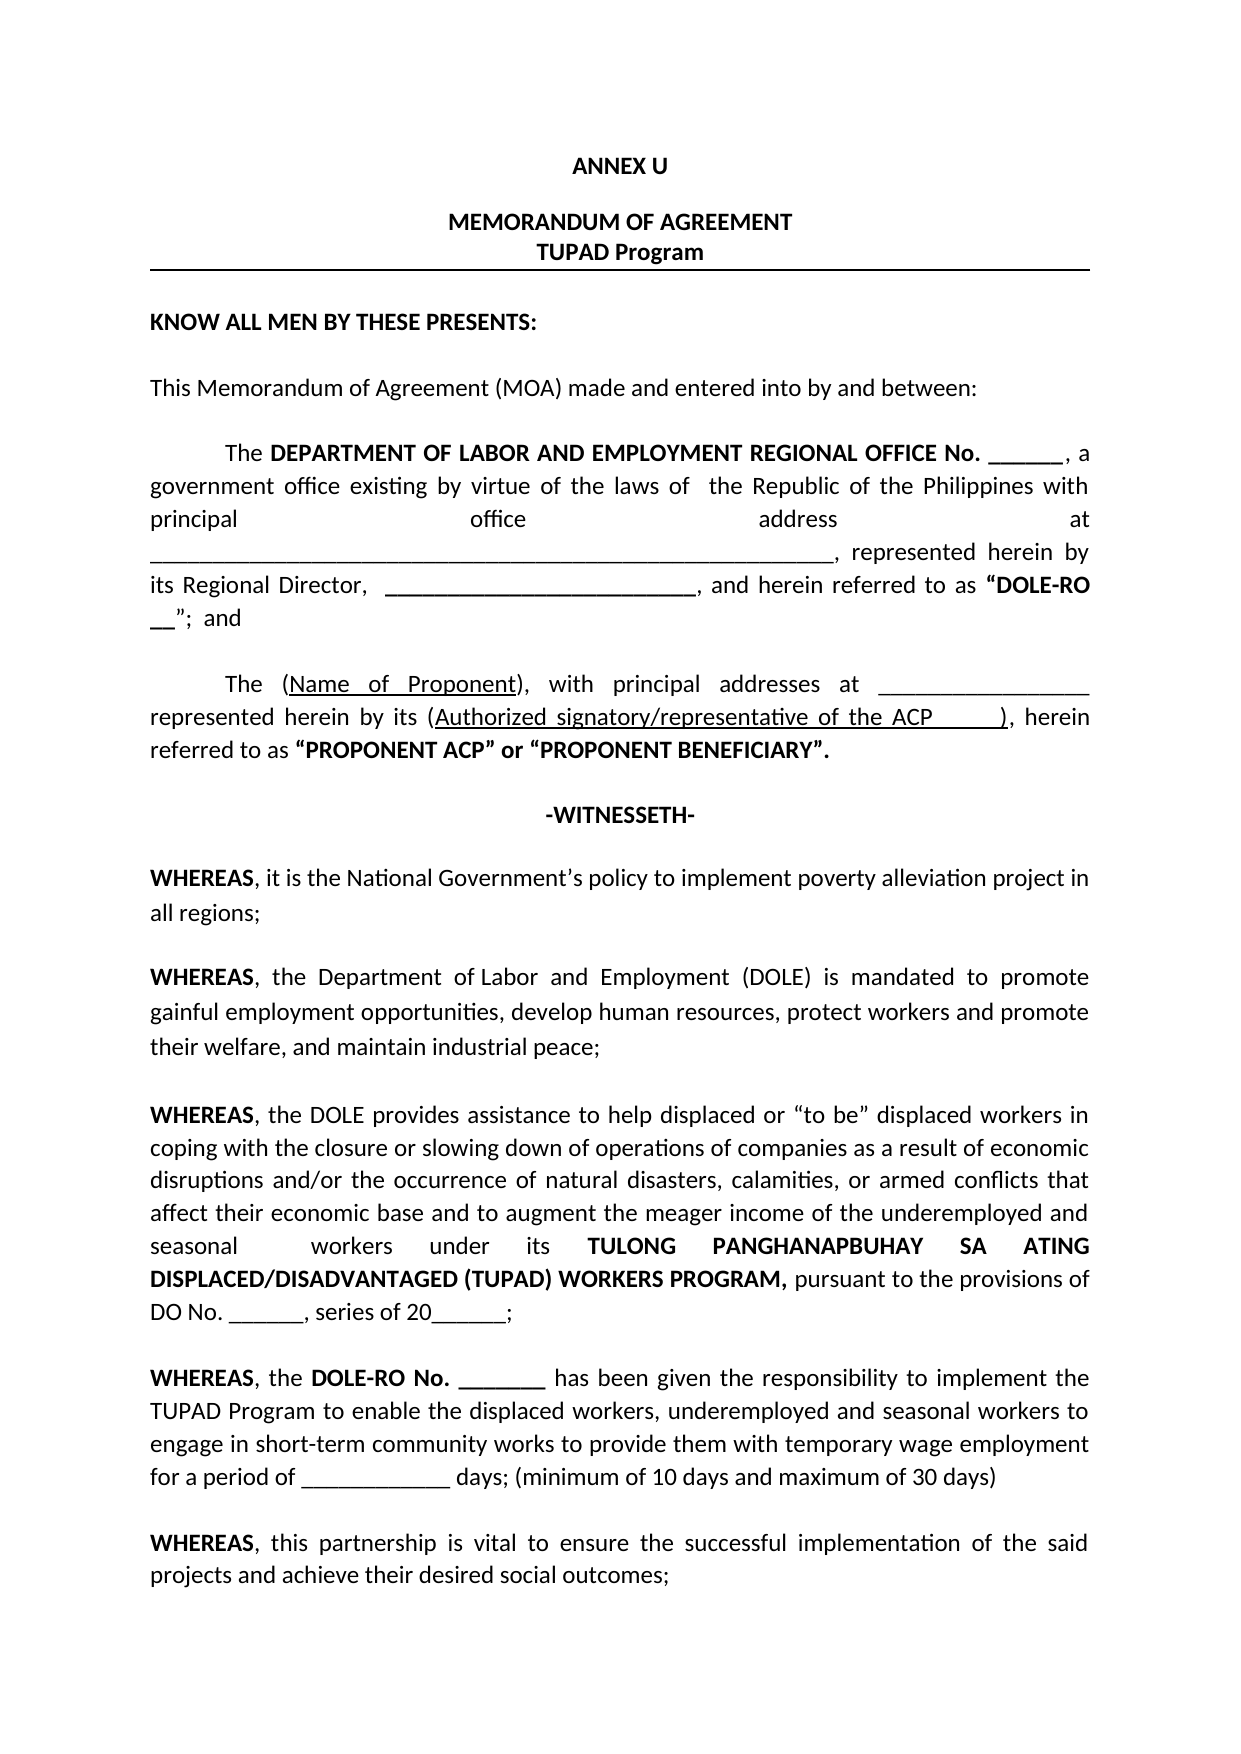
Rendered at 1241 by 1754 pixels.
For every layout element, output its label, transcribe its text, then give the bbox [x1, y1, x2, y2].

text KNOW ALL MEN BY THESE PRESENTS: [150, 306, 1090, 336]
text WHEREAS, the DOLE provides assistance to help displaced or “to be” displaced workers in coping with the closure or slowing down of operations of companies as a result of economic disruptions and/or the occurrence of natural disasters, calamities, or armed conflicts that affect their economic base and to augment the meager income of the underemployed and seasonal workers under its TULONG PANGHANAPBUHAY SA ATING DISPLACED/DISADVANTAGED (TUPAD) WORKERS PROGRAM, pursuant to the provisions of DO No. ______, series of 20______; [150, 1099, 1090, 1327]
text This Memorandum of Agreement (MOA) made and entered into by and between: [150, 372, 1090, 402]
text ANNEX U [150, 150, 1090, 181]
text The (Name of Proponent), with principal addresses at _________________ represented herein by its (Authorized signatory/representative of the ACP ), herein referred to as “PROPONENT ACP” or “PROPONENT BENEFICIARY”. [150, 668, 1090, 764]
text WHEREAS, the DOLE-RO No. _______ has been given the responsibility to implement the TUPAD Program to enable the displaced workers, underemployed and seasonal workers to engage in short-term community works to provide them with temporary wage employment for a period of ____________ days; (minimum of 10 days and maximum of 30 days) [150, 1362, 1090, 1491]
text WHEREAS, it is the National Government’s policy to implement poverty alleviation project in all regions; [150, 862, 1090, 927]
text -WITNESSETH- [150, 799, 1090, 830]
text TUPAD Program [150, 236, 1090, 269]
text WHEREAS, this partnership is vital to ensure the successful implementation of the said projects and achieve their desired social outcomes; [150, 1527, 1090, 1590]
text The DEPARTMENT OF LABOR AND EMPLOYMENT REGIONAL OFFICE No. ______, a government office existing by virtue of the laws of the Republic of the Philippines with principal office address at _______________________________________________________, represented herein by its Regional Director, _________________________, and herein referred to as “DOLE-RO __”; and [150, 437, 1090, 633]
text MEMORANDUM OF AGREEMENT [150, 206, 1090, 236]
text WHEREAS, the Department of Labor and Employment (DOLE) is mandated to promote gainful employment opportunities, develop human resources, protect workers and promote their welfare, and maintain industrial peace; [150, 961, 1090, 1061]
